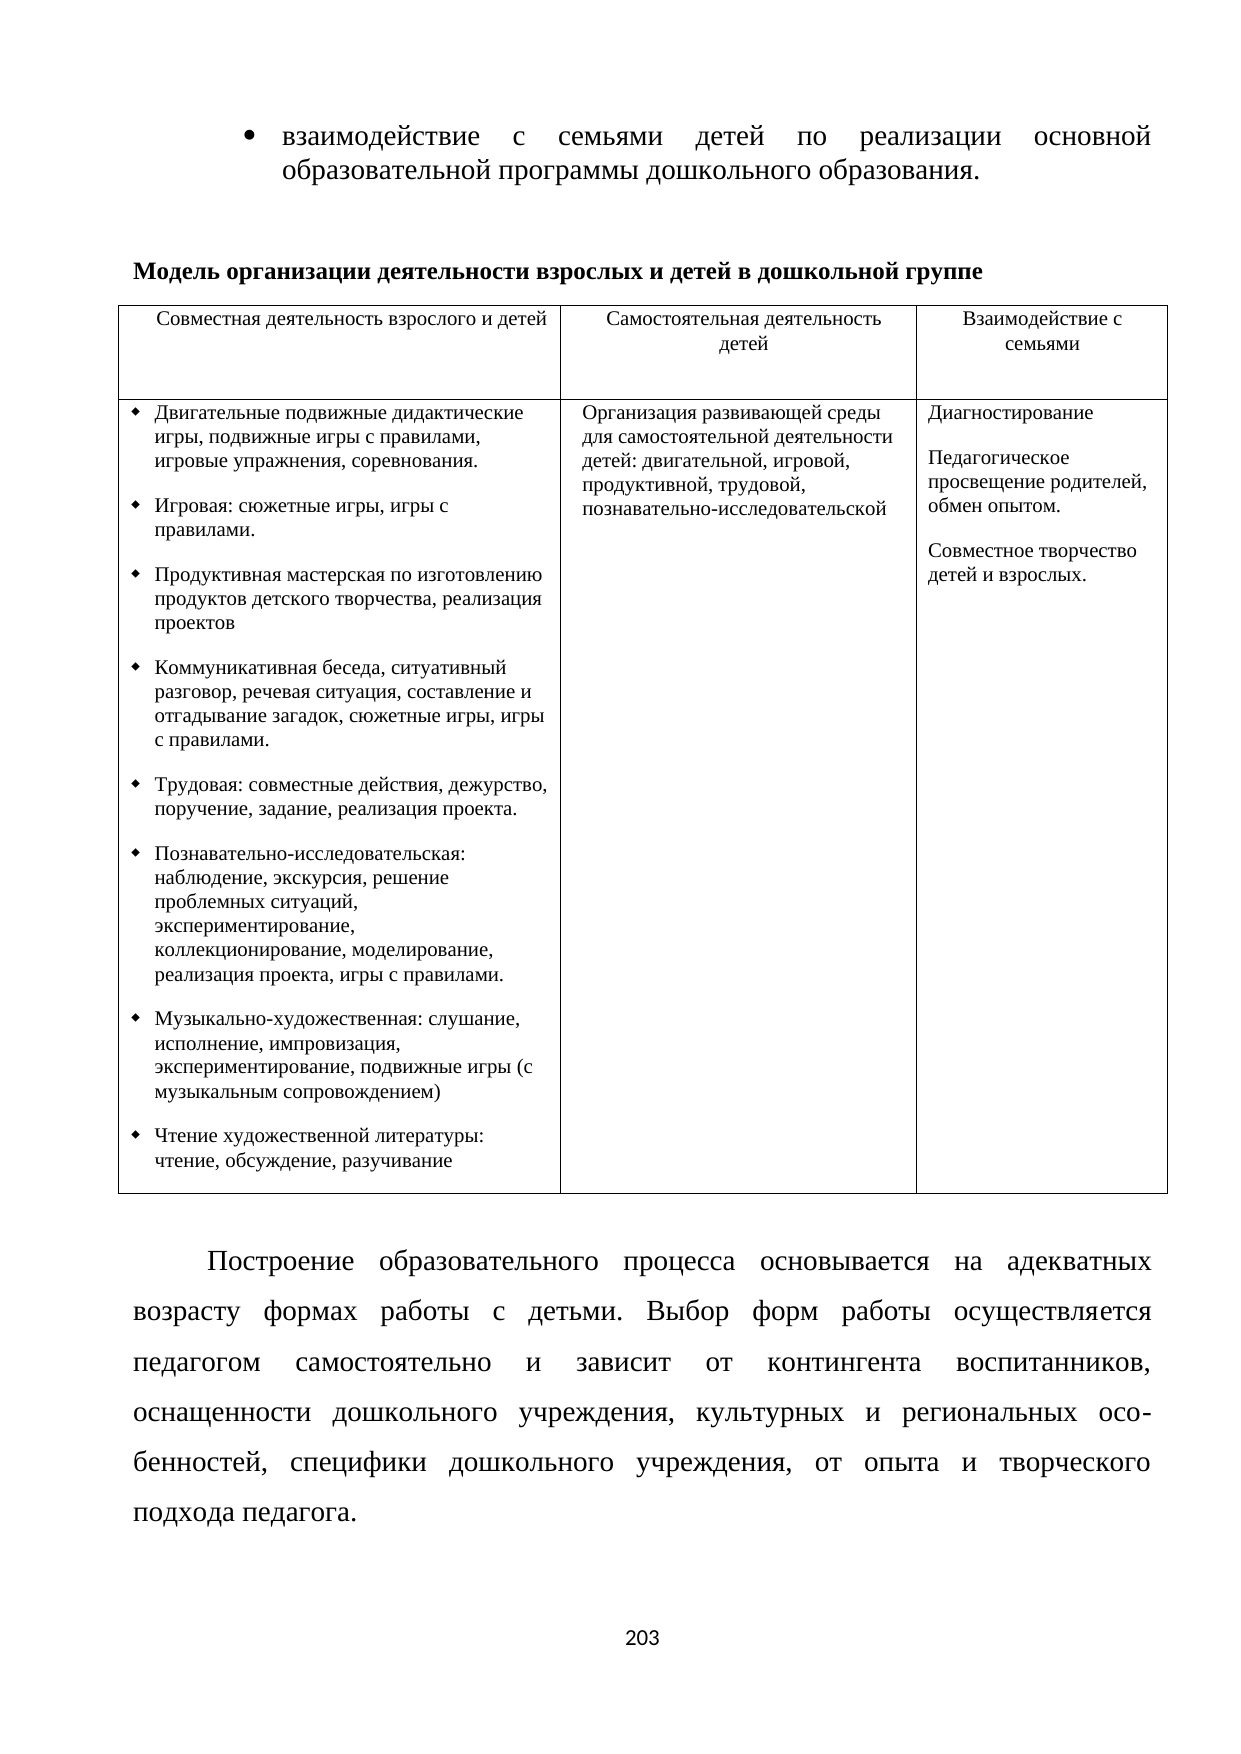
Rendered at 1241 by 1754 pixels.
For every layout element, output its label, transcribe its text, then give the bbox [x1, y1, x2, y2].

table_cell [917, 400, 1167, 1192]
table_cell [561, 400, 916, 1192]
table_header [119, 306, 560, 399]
list взаимодействие с семьями детей по реализации основной образовательной программы дошкольного образования. [244, 118, 1152, 185]
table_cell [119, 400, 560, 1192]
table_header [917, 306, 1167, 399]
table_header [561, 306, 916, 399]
text Построение образовательного процесса основывается на адекватных возрасту формах работы с детьми. Выбор форм работы осуществляется педагогом самостоятельно и зависит от контингента воспитанников, оснащенности дошкольного учреждения, культурных и региональных особенностей, специфики дошкольного учреждения, от опыта и творческого подхода педагога. [133, 1243, 1152, 1528]
text Модель организации деятельности взрослых и детей в дошкольной группе [133, 256, 1152, 284]
